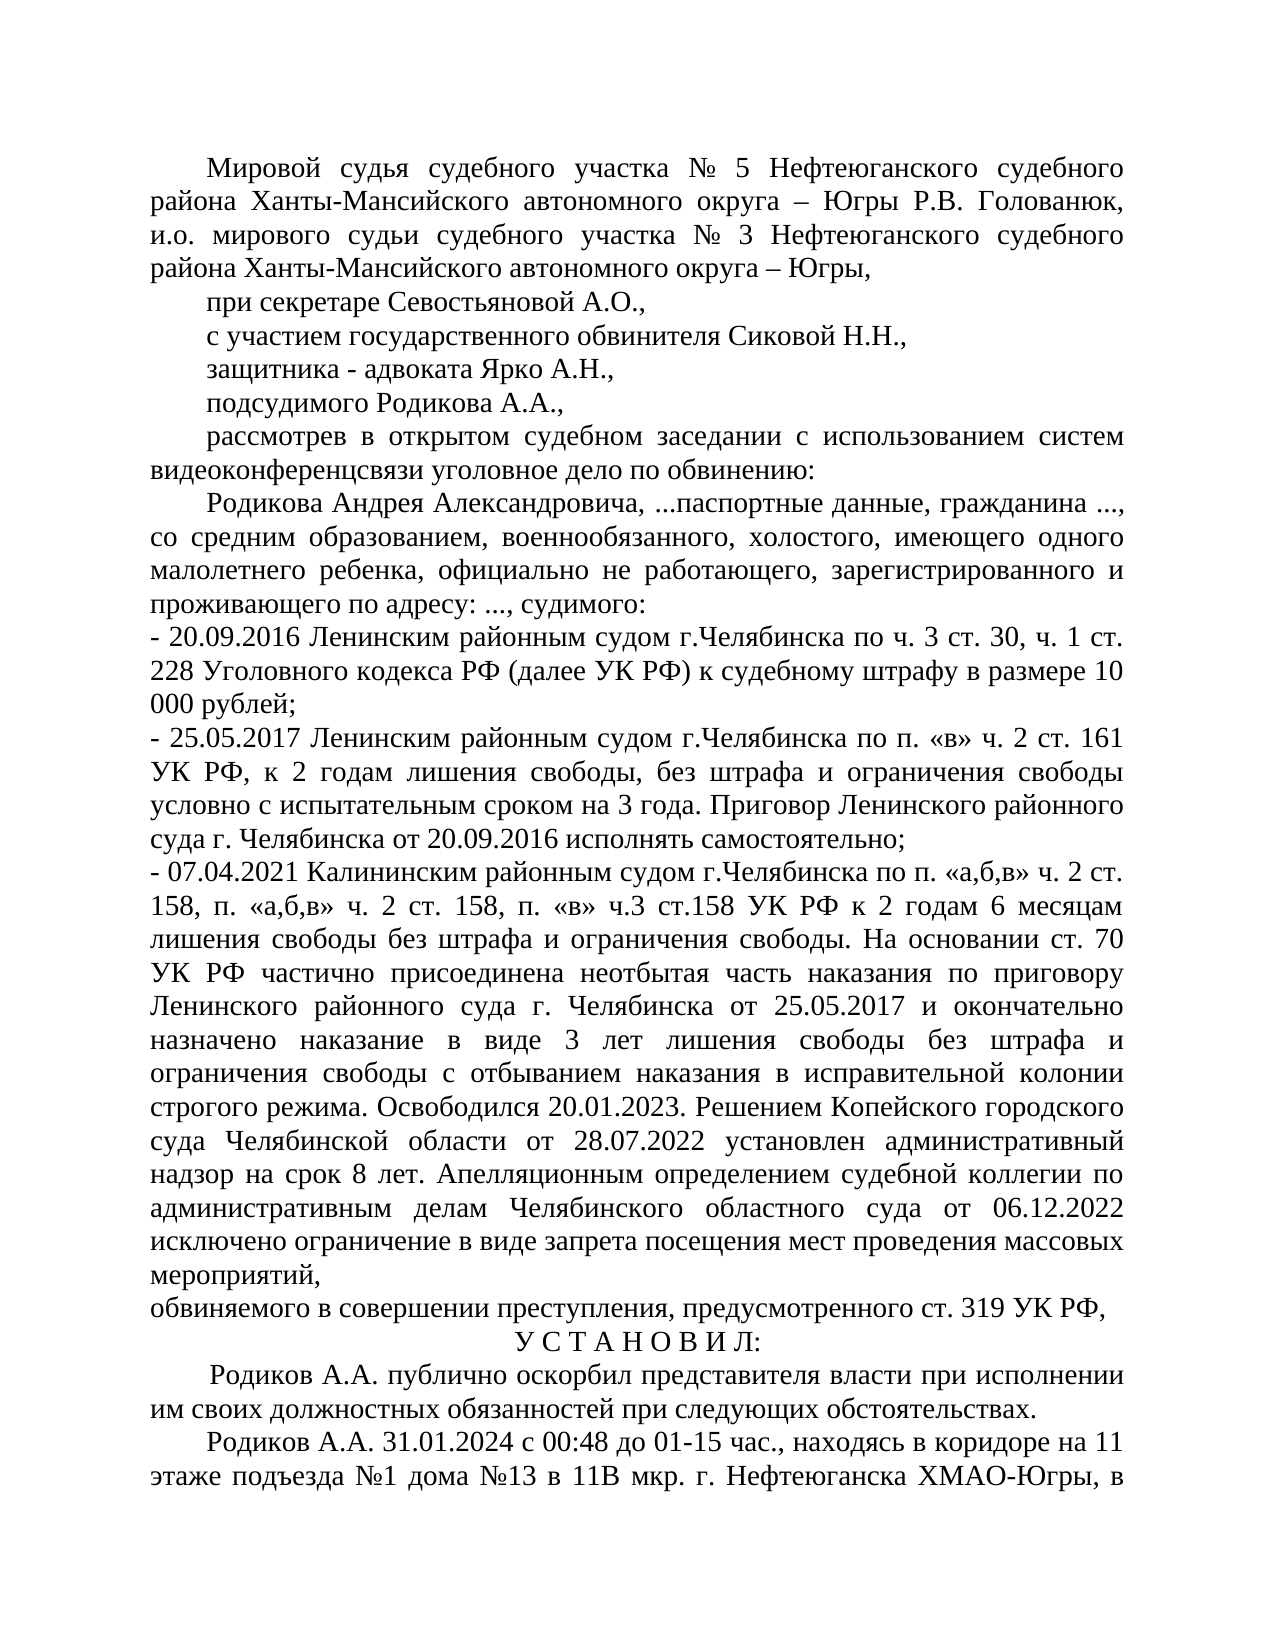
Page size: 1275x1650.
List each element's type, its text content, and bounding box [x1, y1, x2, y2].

text Родикова Андрея Александровича, ...паспортные данные, гражданина ..., со средним образованием, военнообязанного, холостого, имеющего одного малолетнего ребенка, официально не работающего, зарегистрированного и проживающего по адресу: ..., судимого: [150, 485, 1125, 619]
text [150, 1424, 1125, 1492]
text У С Т А Н О В И Л: [150, 1324, 1125, 1357]
text рассмотрев в открытом судебном заседании с использованием систем видеоконференцсвязи уголовное дело по обвинению: [150, 418, 1125, 485]
text при секретаре Севостьяновой А.О., [150, 284, 1125, 318]
text - 07.04.2021 Калининским районным судом г.Челябинска по п. «а,б,в» ч. 2 ст. 158, п. «а,б,в» ч. 2 ст. 158, п. «в» ч.3 ст.158 УК РФ к 2 годам 6 месяцам лишения свободы без штрафа и ограничения свободы. На основании ст. 70 УК РФ частично присоединена неотбытая часть наказания по приговору Ленинского районного суда г. Челябинска от 25.05.2017 и окончательно назначено наказание в виде 3 лет лишения свободы без штрафа и ограничения свободы с отбыванием наказания в исправительной колонии строгого режима. Освободился 20.01.2023. Решением Копейского городского суда Челябинской области от 28.07.2022 установлен административный надзор на срок 8 лет. Апелляционным определением судебной коллегии по административным делам Челябинского областного суда от 06.12.2022 исключено ограничение в виде запрета посещения мест проведения массовых мероприятий, [150, 854, 1125, 1290]
text подсудимого Родикова А.А., [150, 385, 1125, 418]
text - 25.05.2017 Ленинским районным судом г.Челябинска по п. «в» ч. 2 ст. 161 УК РФ, к 2 годам лишения свободы, без штрафа и ограничения свободы условно с испытательным сроком на 3 года. Приговор Ленинского районного суда г. Челябинска от 20.09.2016 исполнять самостоятельно; [150, 720, 1125, 854]
text с участием государственного обвинителя Сиковой Н.Н., [150, 318, 1125, 351]
text защитника - адвоката Ярко А.Н., [150, 351, 1125, 385]
text Родиков А.А. публично оскорбил представителя власти при исполнении им своих должностных обязанностей при следующих обстоятельствах. [150, 1357, 1125, 1424]
text Мировой судья судебного участка № 5 Нефтеюганского судебного района Ханты-Мансийского автономного округа – Югры Р.В. Голованюк, и.о. мирового судьи судебного участка № 3 Нефтеюганского судебного района Ханты-Мансийского автономного округа – Югры, [150, 150, 1125, 284]
text - 20.09.2016 Ленинским районным судом г.Челябинска по ч. 3 ст. 30, ч. 1 ст. 228 Уголовного кодекса РФ (далее УК РФ) к судебному штрафу в размере 10 000 рублей; [150, 619, 1125, 720]
text обвиняемого в совершении преступления, предусмотренного ст. 319 УК РФ, [150, 1290, 1125, 1324]
